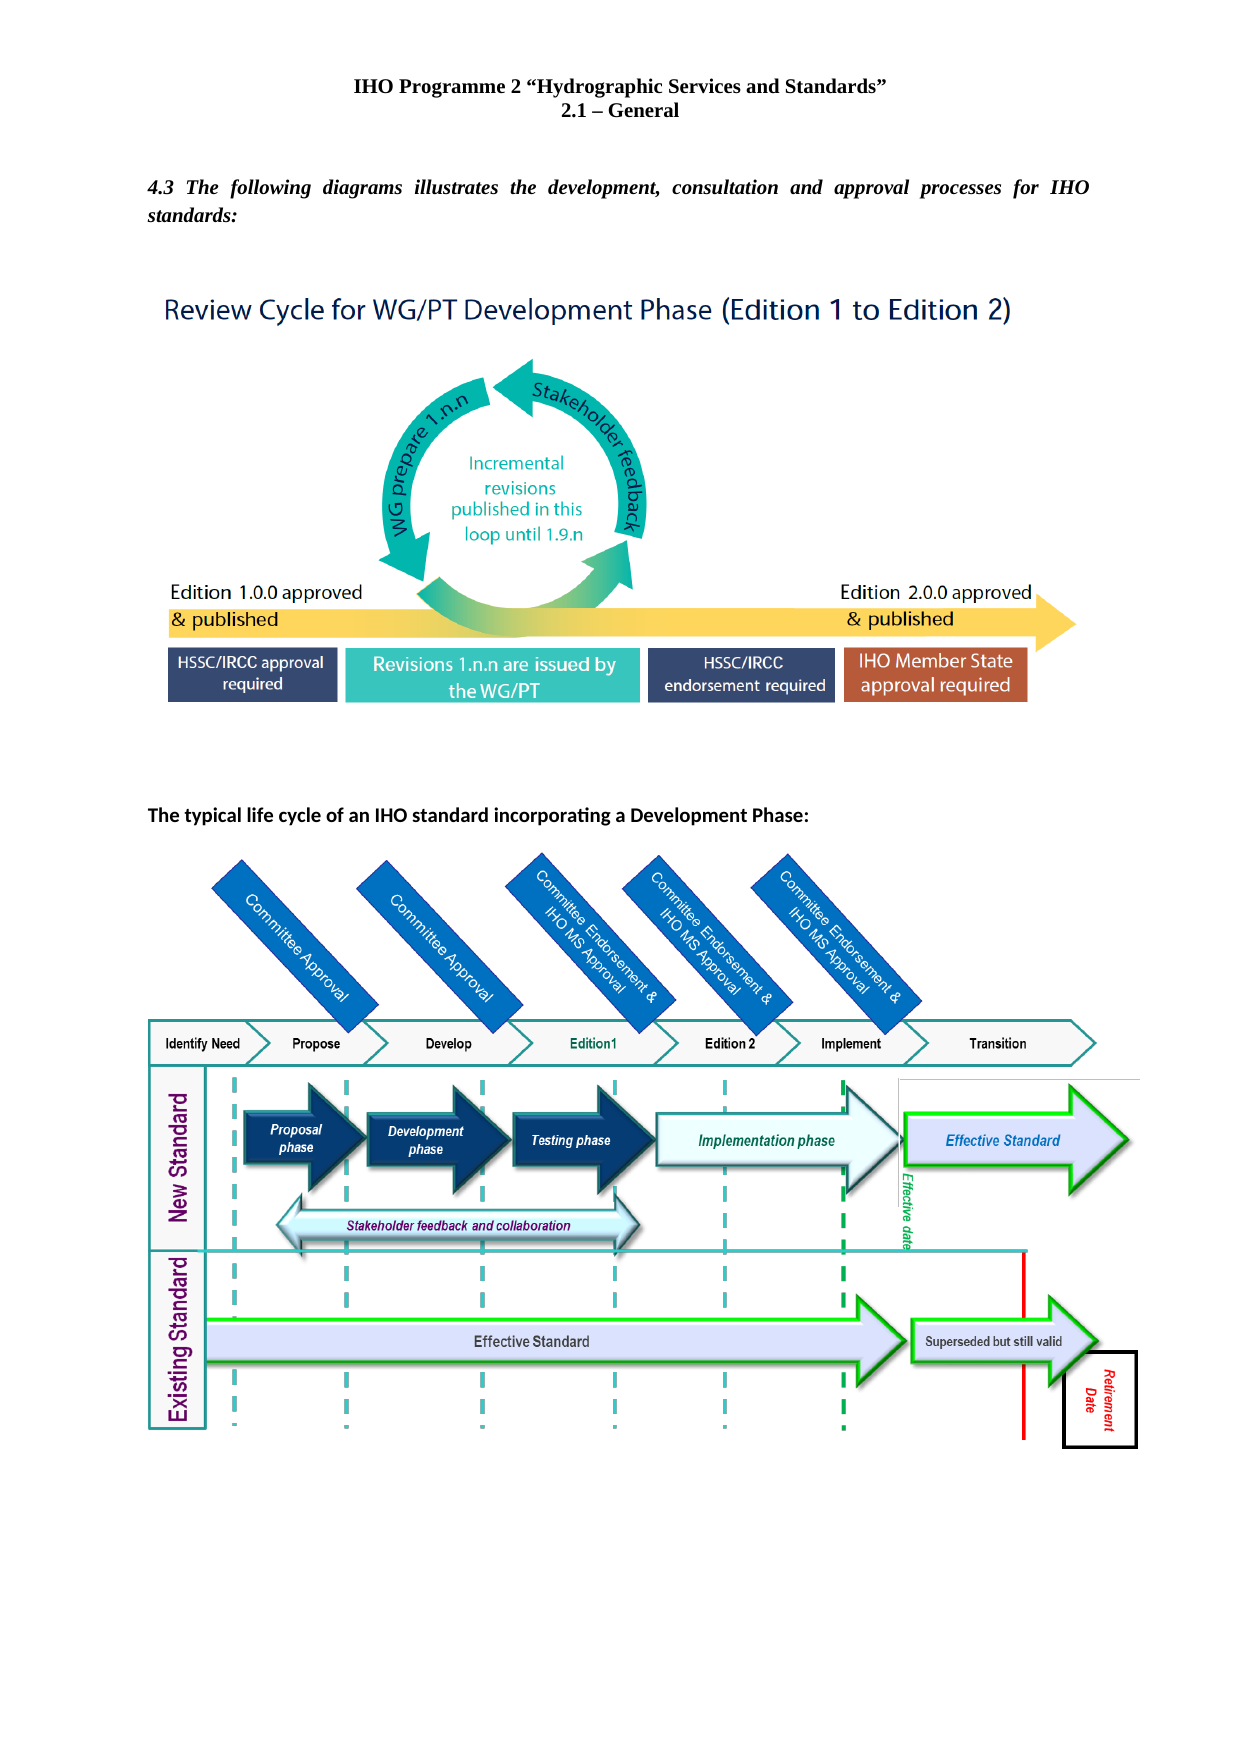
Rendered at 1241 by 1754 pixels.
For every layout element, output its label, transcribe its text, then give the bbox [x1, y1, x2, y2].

text 4.3 The following diagrams illustrates the development, consultation and approval processes for IHO standards: [148, 175, 1093, 227]
text The typical life cycle of an IHO standard incorporating a Development Phase: [148, 802, 1093, 828]
picture [147, 852, 1141, 1449]
